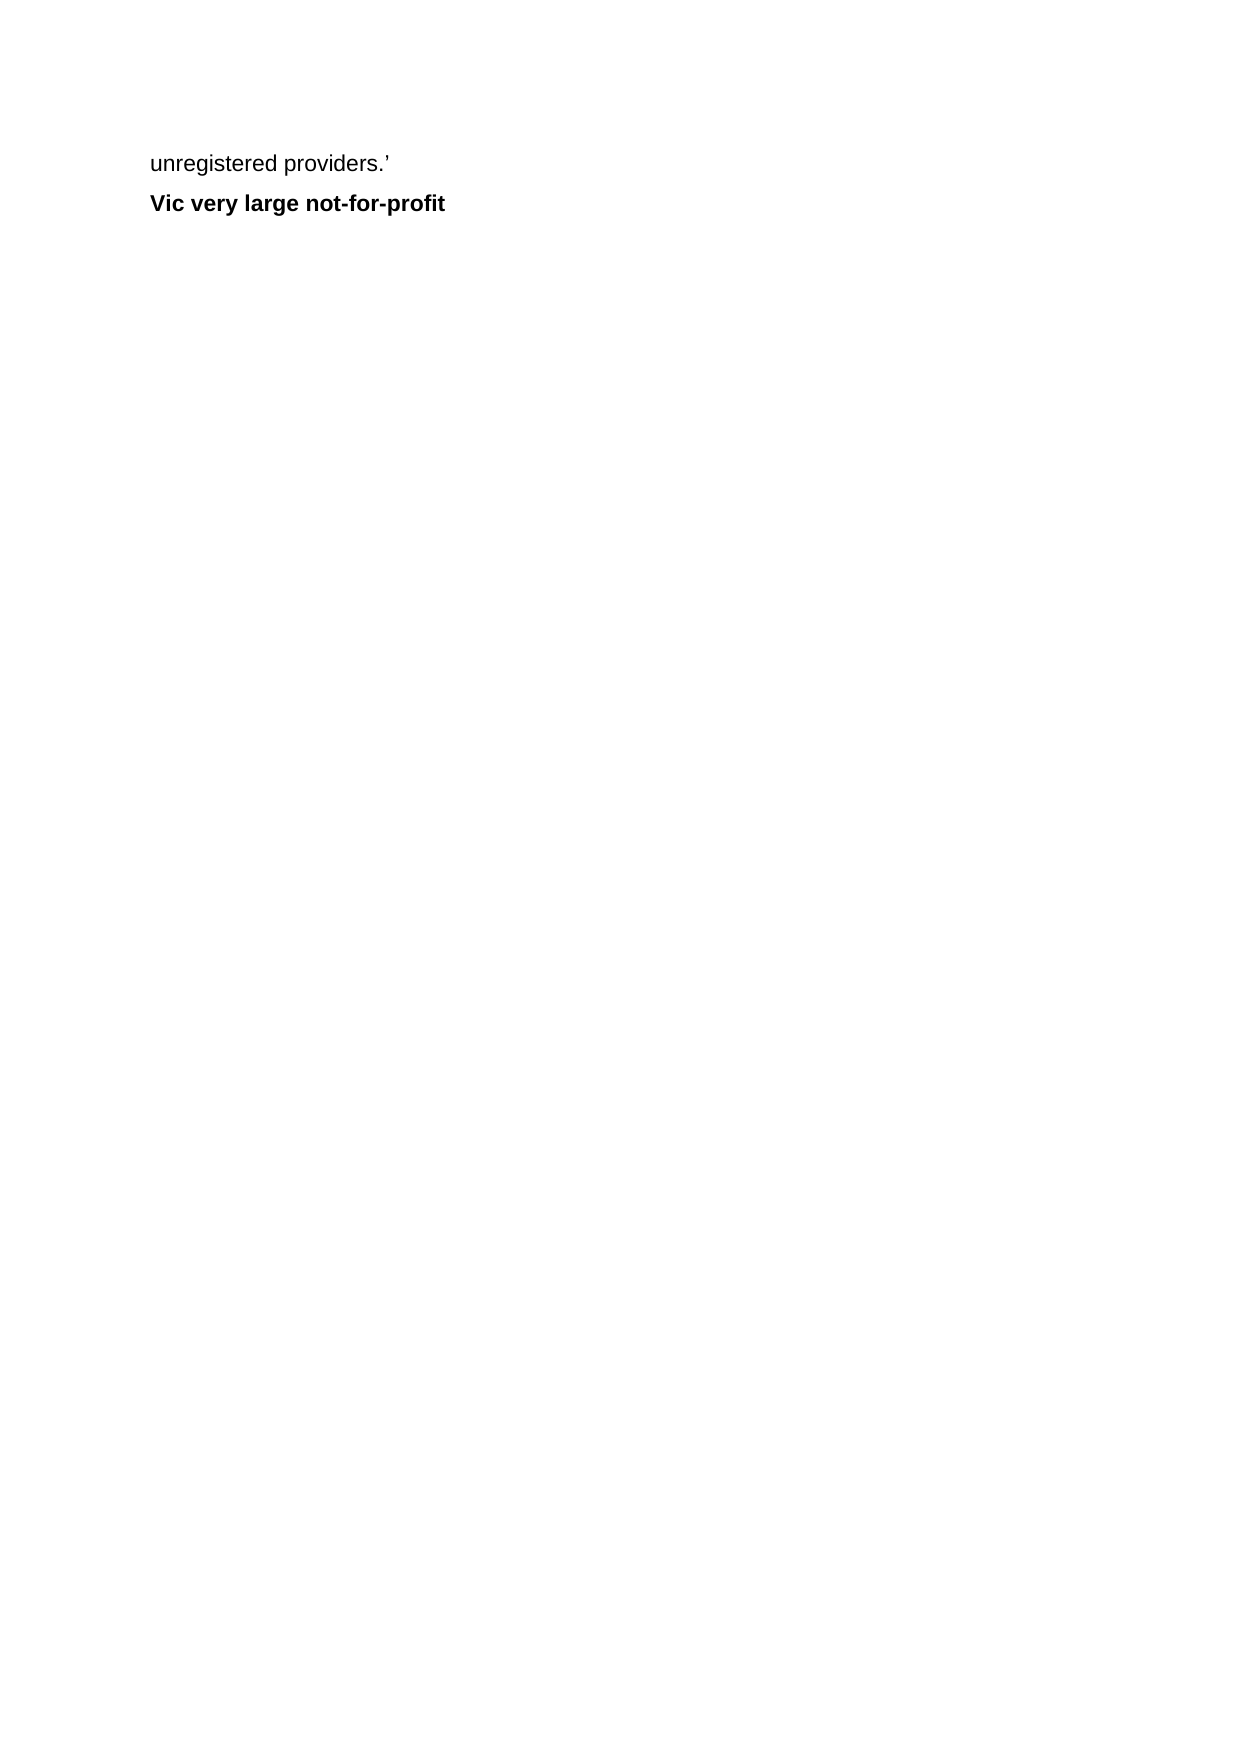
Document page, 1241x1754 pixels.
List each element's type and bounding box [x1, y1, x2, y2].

text [150, 150, 1090, 216]
